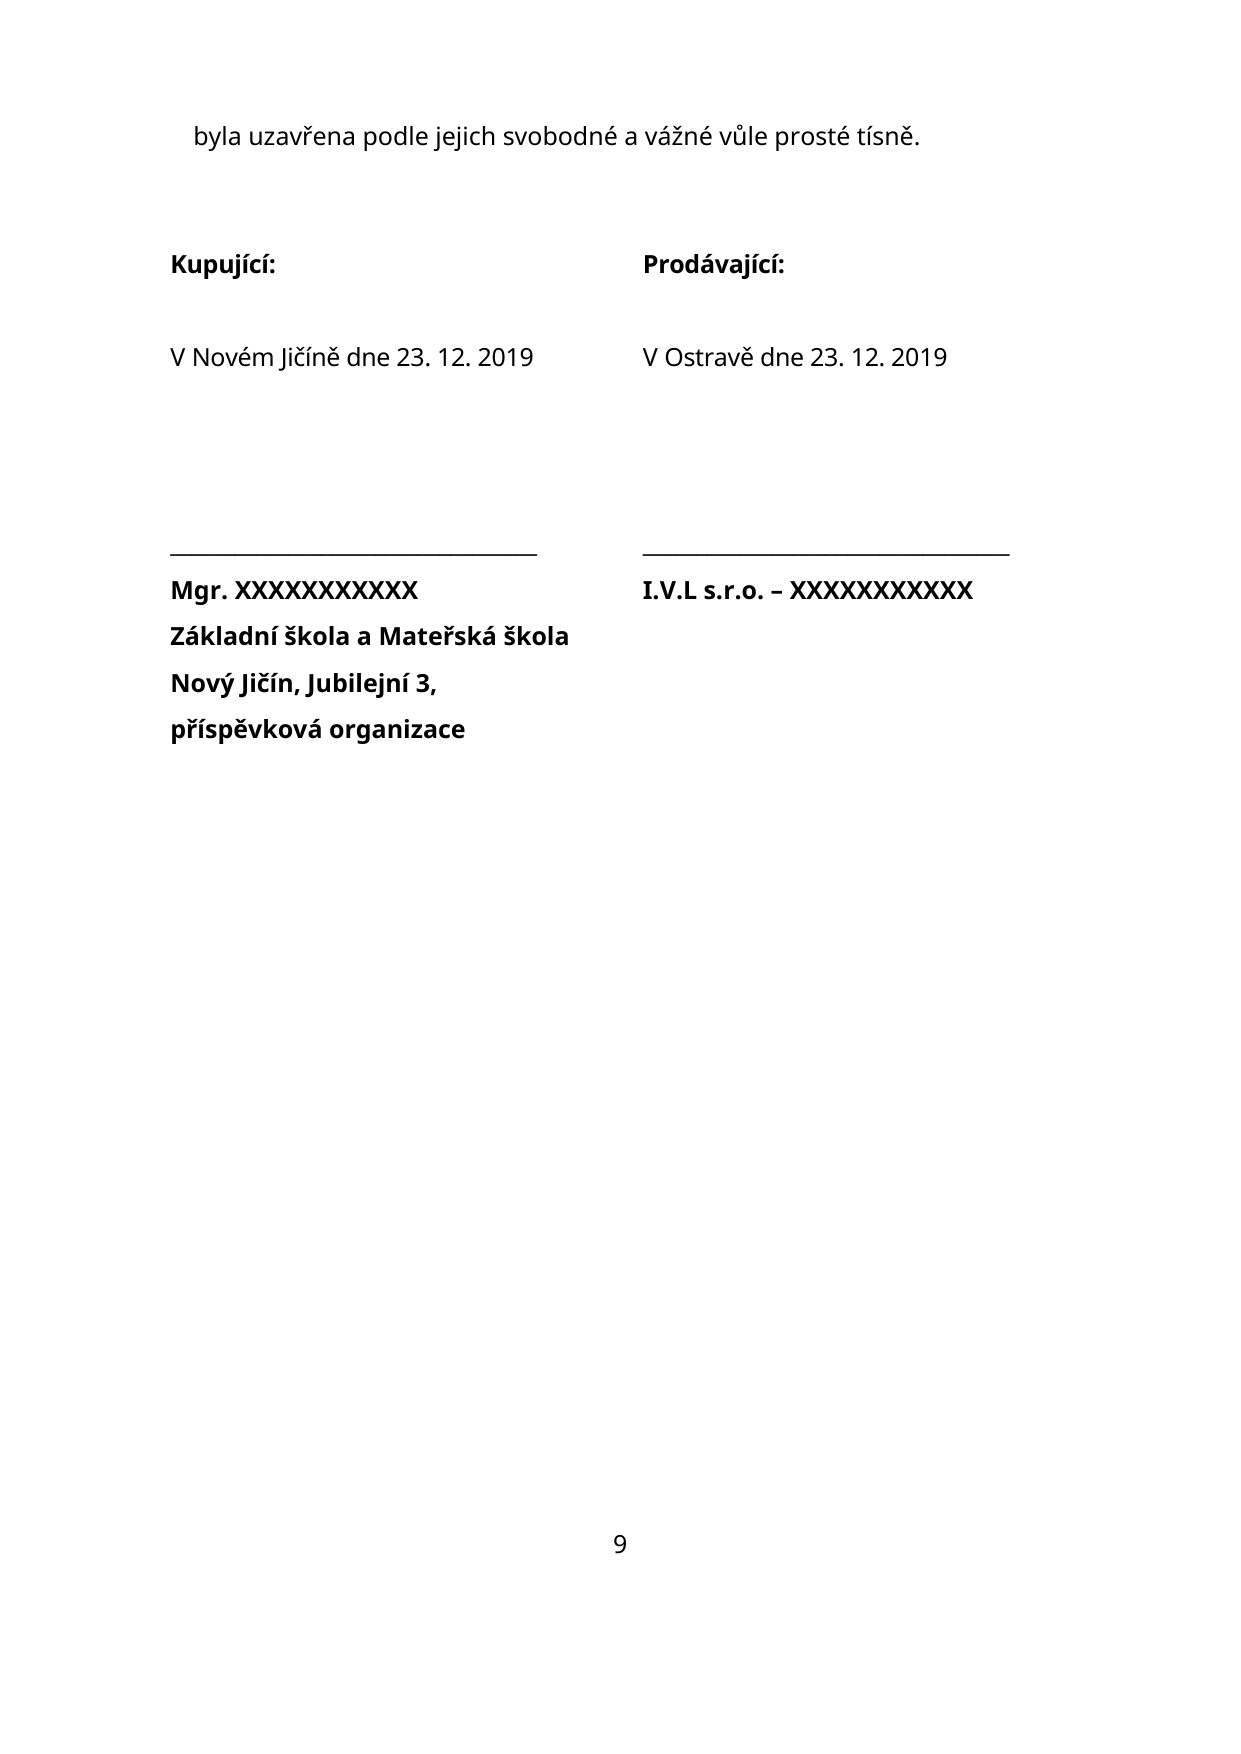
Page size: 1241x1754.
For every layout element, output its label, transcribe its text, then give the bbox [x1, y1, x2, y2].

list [156, 118, 1122, 152]
table_header Kupující: V Novém Jičíně dne 23. 12. 2019 __________________________________ Mgr. XXXXXXXXXXX Základní škola a Mateřská škola Nový Jičín, Jubilejní 3, příspěvková organizace [159, 246, 631, 759]
table_header Prodávající: V Ostravě dne 23. 12. 2019 __________________________________ I.V.L s.r.o. – XXXXXXXXXXX [631, 246, 1078, 759]
